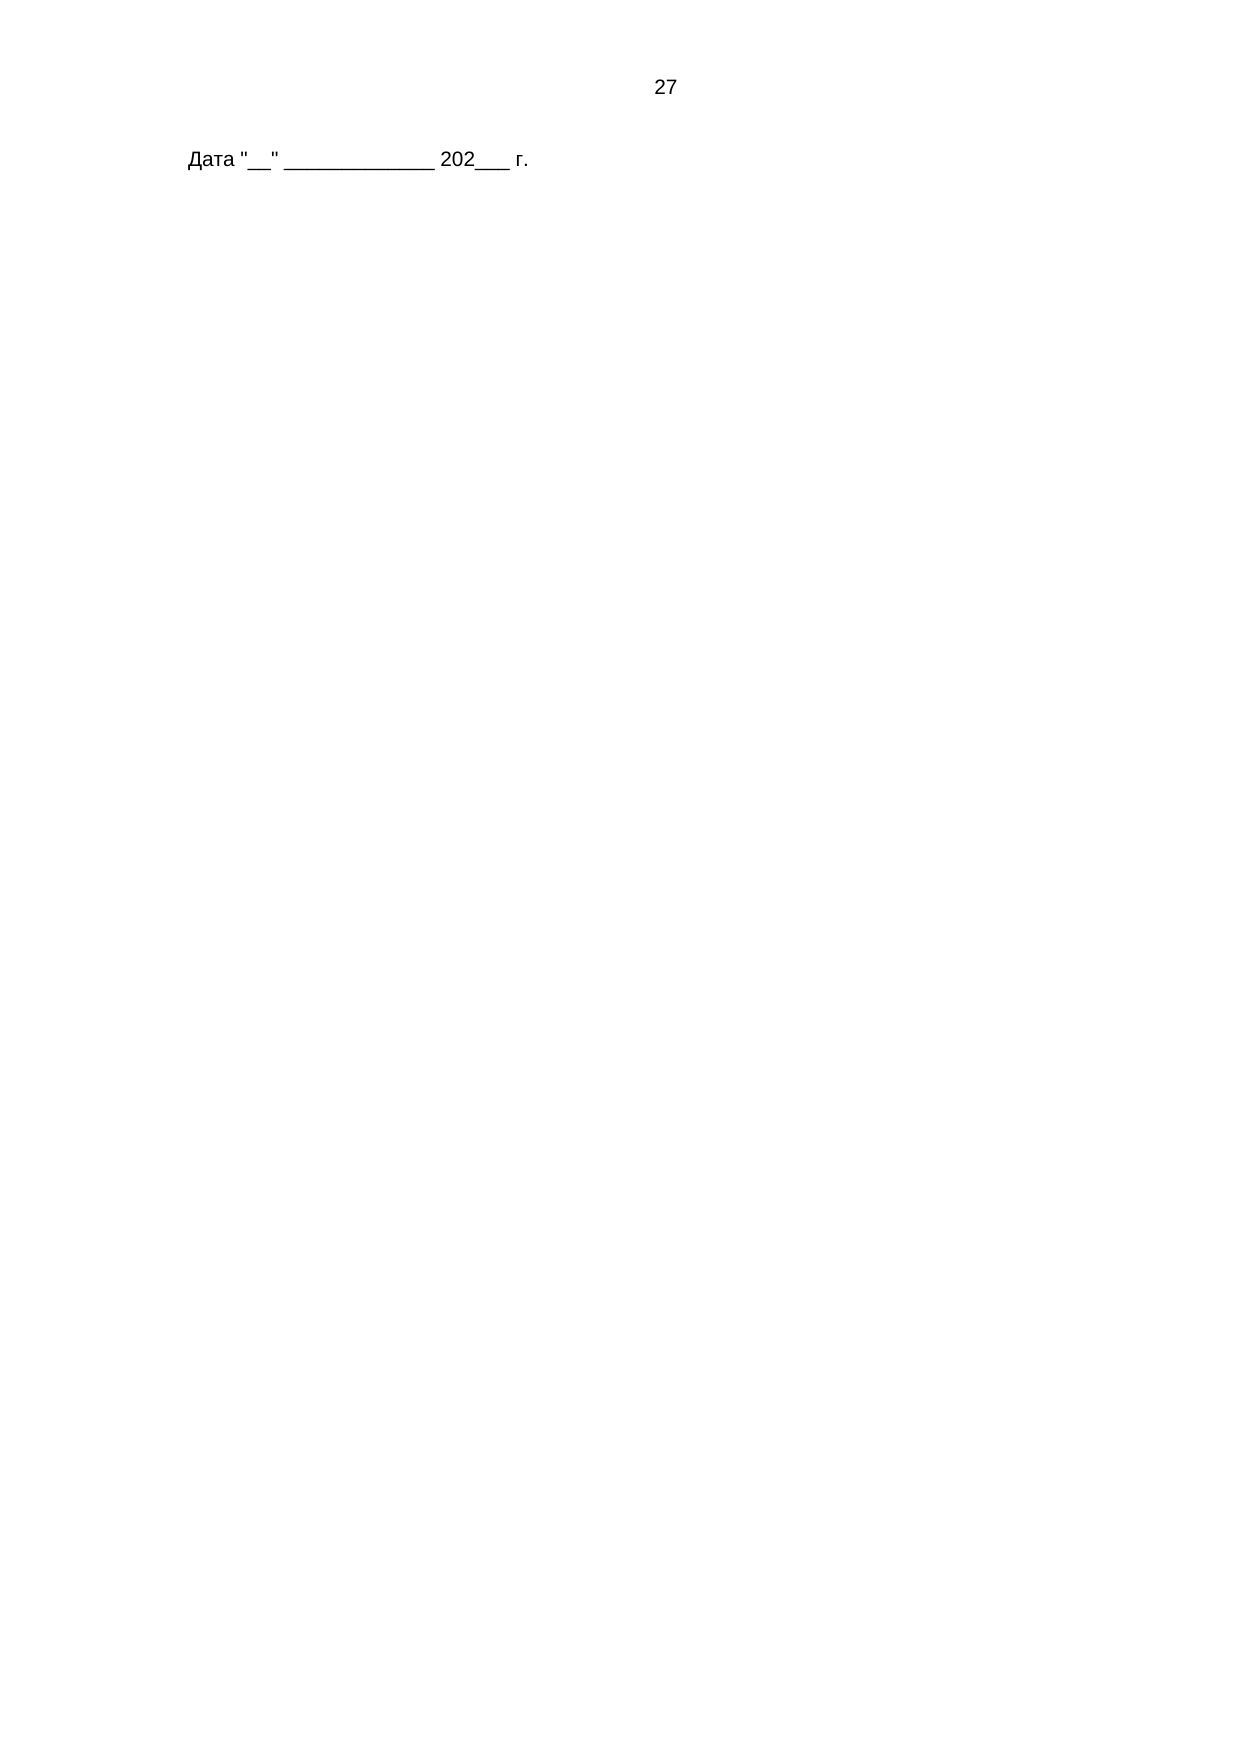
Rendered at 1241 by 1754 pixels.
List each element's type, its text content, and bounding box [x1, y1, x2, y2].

text Дата "__" _____________ 202___ г. [165, 147, 1166, 171]
